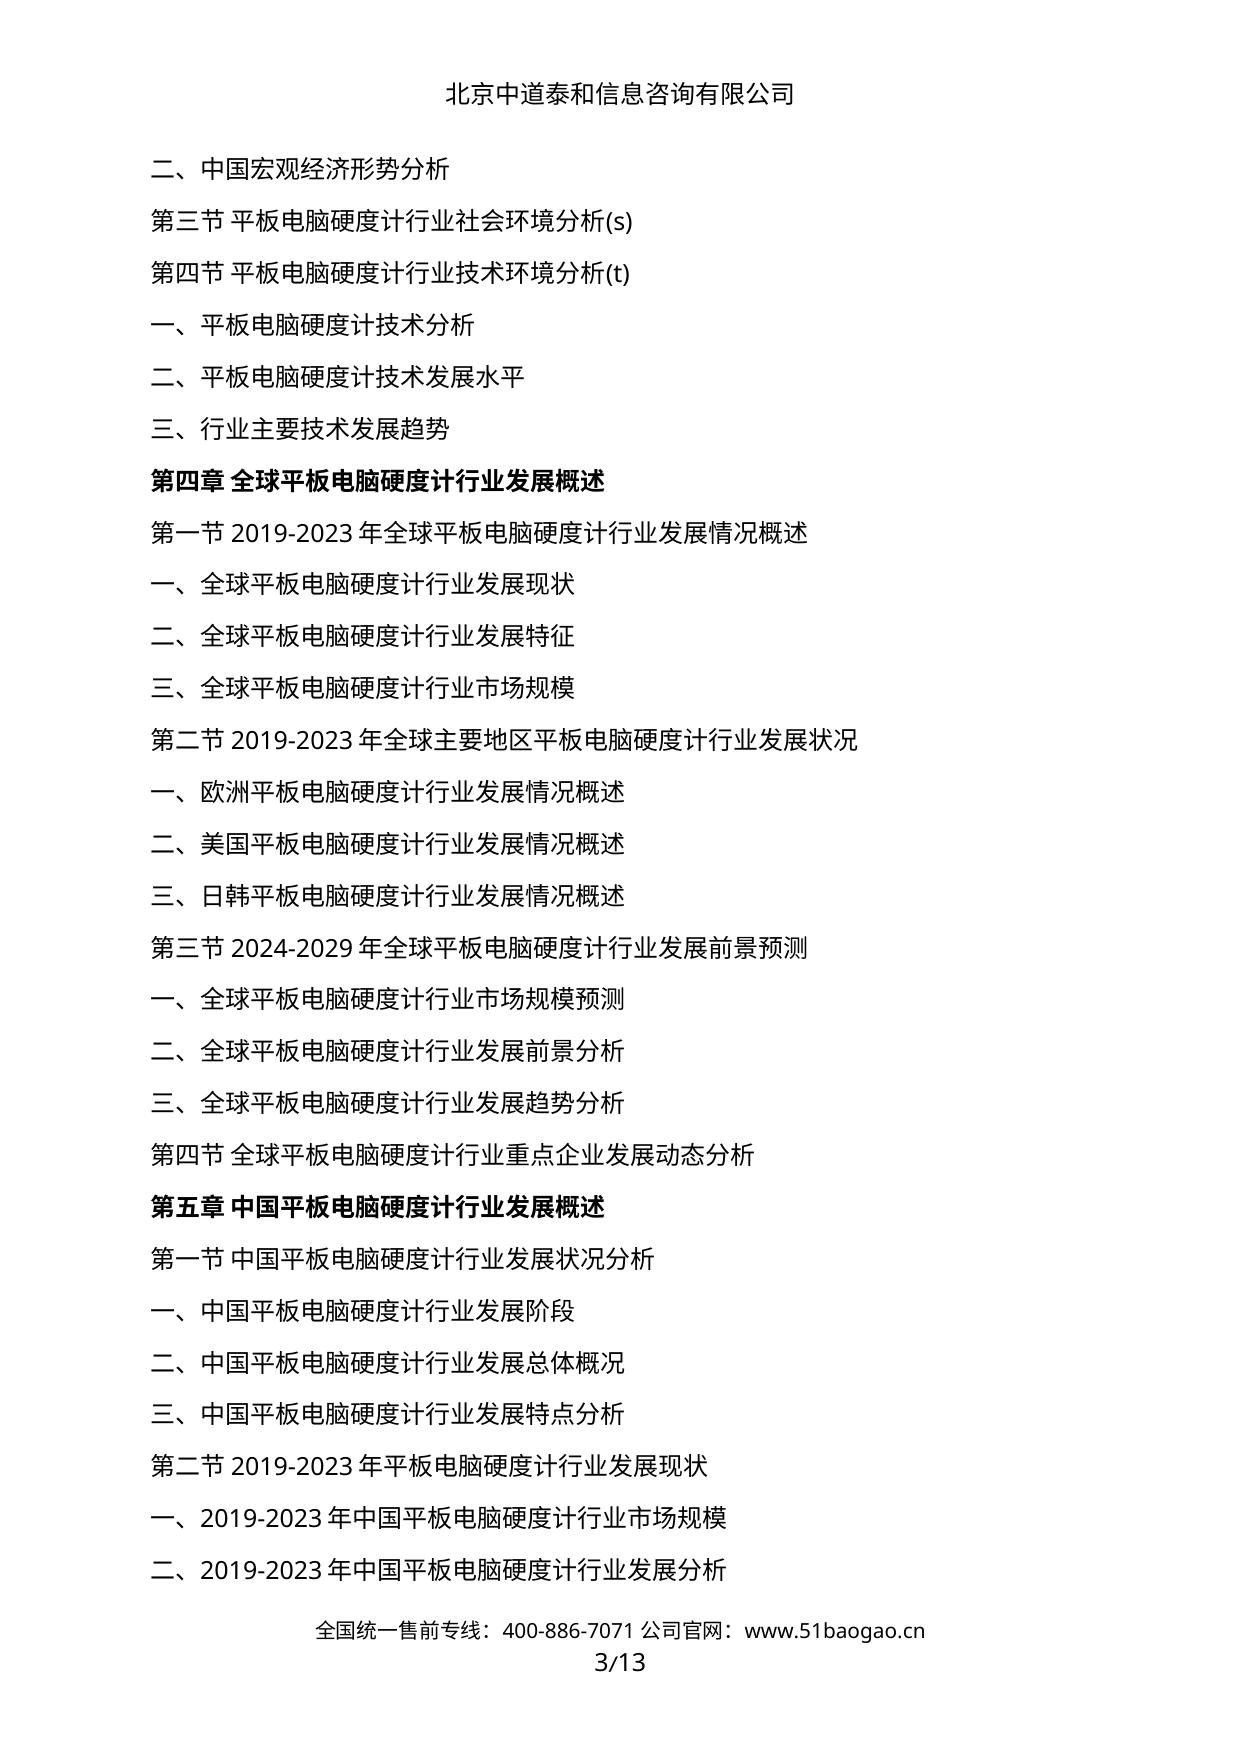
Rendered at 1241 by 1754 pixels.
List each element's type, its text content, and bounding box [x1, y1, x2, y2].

text 二、平板电脑硬度计技术发展水平 [150, 357, 1090, 394]
text 一、中国平板电脑硬度计行业发展阶段 [150, 1291, 1090, 1327]
text 二、全球平板电脑硬度计行业发展特征 [150, 617, 1090, 653]
text 第四章 全球平板电脑硬度计行业发展概述 [150, 461, 1090, 497]
text 第二节 2019-2023年全球主要地区平板电脑硬度计行业发展状况 [150, 721, 1090, 757]
text 第三节 2024-2029年全球平板电脑硬度计行业发展前景预测 [150, 928, 1090, 964]
text 第五章 中国平板电脑硬度计行业发展概述 [150, 1187, 1090, 1224]
text 第三节 平板电脑硬度计行业社会环境分析(s) [150, 202, 1090, 238]
text 三、日韩平板电脑硬度计行业发展情况概述 [150, 876, 1090, 912]
text 第一节 2019-2023年全球平板电脑硬度计行业发展情况概述 [150, 513, 1090, 549]
text 二、2019-2023年中国平板电脑硬度计行业发展分析 [150, 1551, 1090, 1587]
text 一、欧洲平板电脑硬度计行业发展情况概述 [150, 772, 1090, 809]
text 二、中国平板电脑硬度计行业发展总体概况 [150, 1343, 1090, 1379]
text 第四节 平板电脑硬度计行业技术环境分析(t) [150, 254, 1090, 290]
text 二、美国平板电脑硬度计行业发展情况概述 [150, 824, 1090, 861]
text 三、中国平板电脑硬度计行业发展特点分析 [150, 1395, 1090, 1431]
text 三、全球平板电脑硬度计行业市场规模 [150, 669, 1090, 705]
text 一、2019-2023年中国平板电脑硬度计行业市场规模 [150, 1499, 1090, 1535]
text 一、全球平板电脑硬度计行业市场规模预测 [150, 980, 1090, 1016]
text 三、全球平板电脑硬度计行业发展趋势分析 [150, 1084, 1090, 1120]
text 二、中国宏观经济形势分析 [150, 150, 1090, 186]
text 二、全球平板电脑硬度计行业发展前景分析 [150, 1032, 1090, 1068]
text 一、全球平板电脑硬度计行业发展现状 [150, 565, 1090, 601]
text 第四节 全球平板电脑硬度计行业重点企业发展动态分析 [150, 1136, 1090, 1172]
text 一、平板电脑硬度计技术分析 [150, 306, 1090, 342]
text 三、行业主要技术发展趋势 [150, 409, 1090, 446]
text 第二节 2019-2023年平板电脑硬度计行业发展现状 [150, 1447, 1090, 1483]
text 第一节 中国平板电脑硬度计行业发展状况分析 [150, 1239, 1090, 1276]
